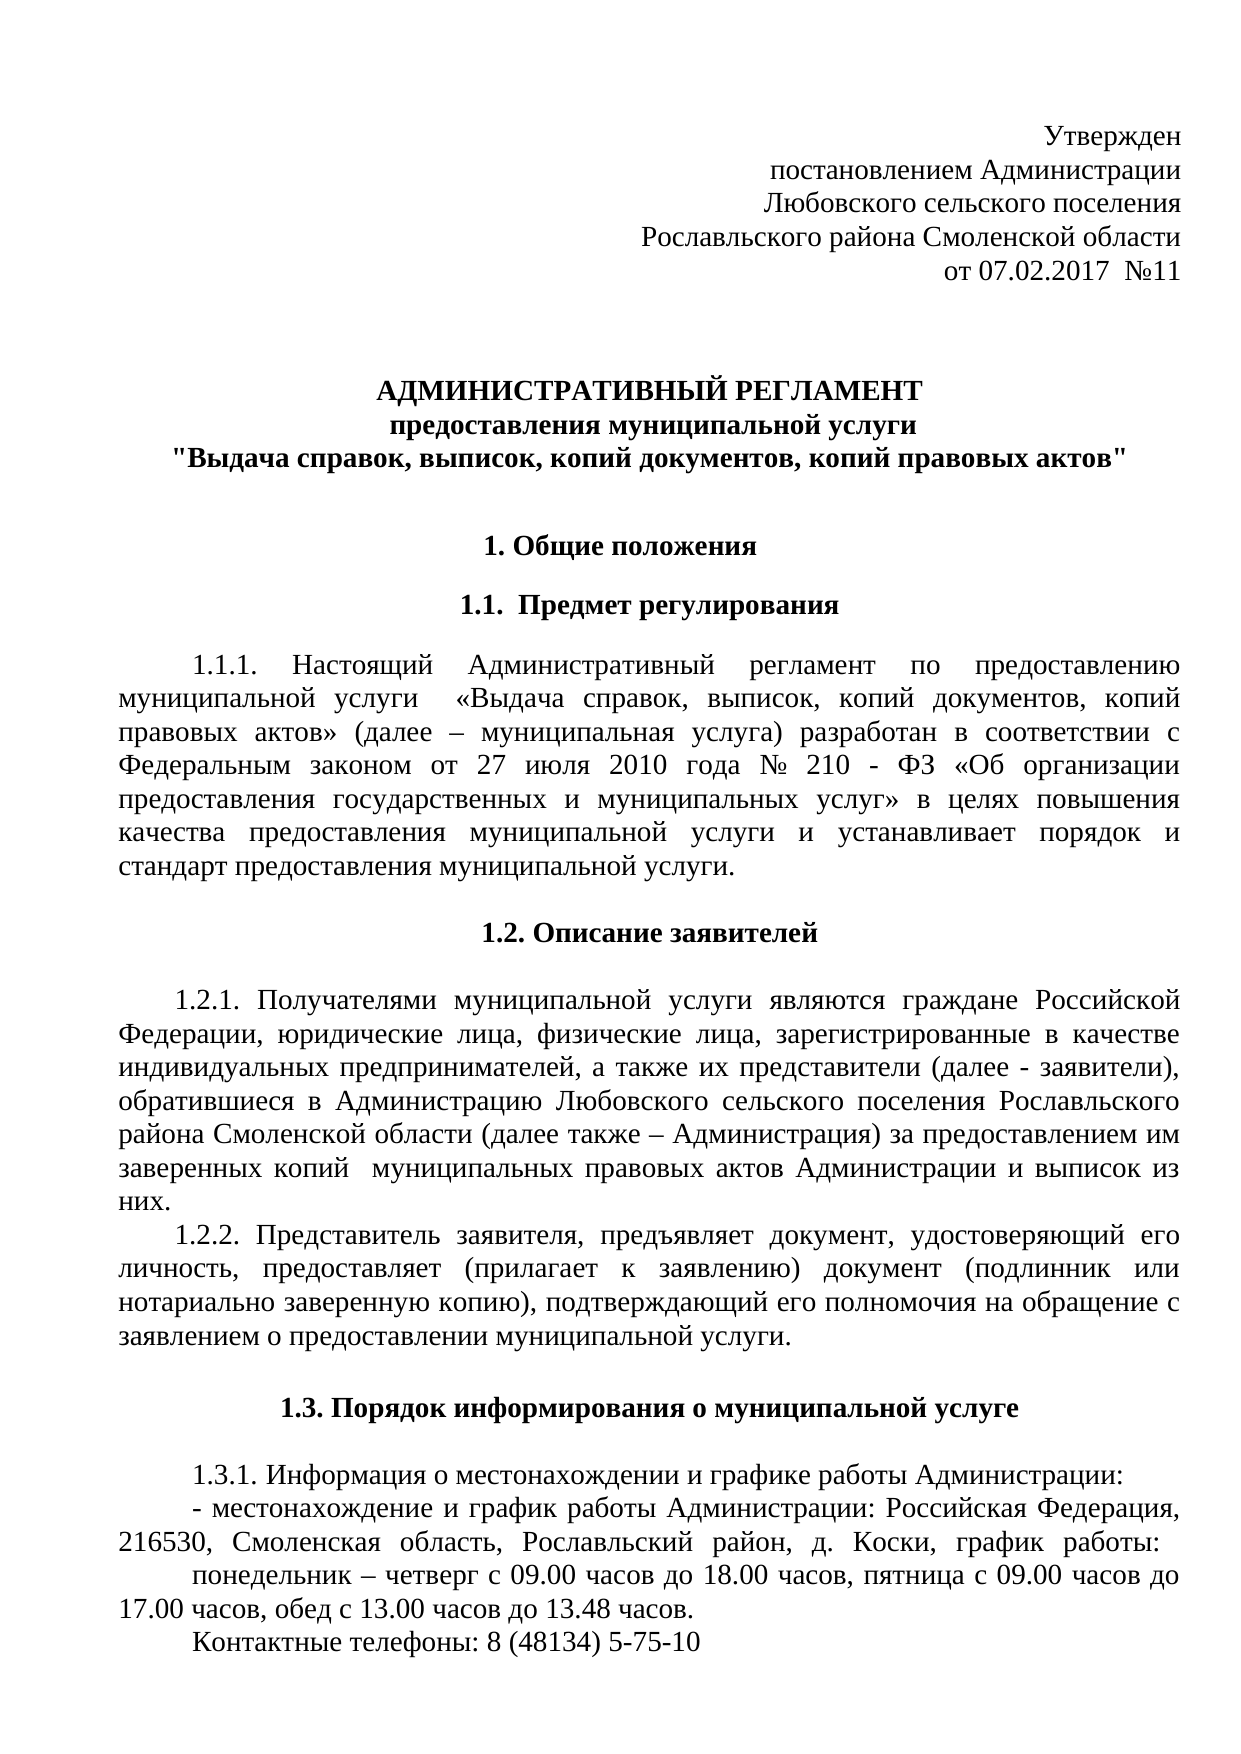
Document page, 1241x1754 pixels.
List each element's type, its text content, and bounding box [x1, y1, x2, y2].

text Рославльского района Смоленской области [118, 219, 1181, 253]
text предоставления муниципальной услуги [118, 407, 1181, 441]
text от 07.02.2017 №11 [118, 253, 1181, 286]
text 1.1. Предмет регулирования [118, 587, 1181, 621]
text Любовского сельского поселения [118, 186, 1181, 219]
text 1.2. Описание заявителей [118, 915, 1181, 949]
text 1.1.1. Настоящий Административный регламент по предоставлению муниципальной услуги «Выдача справок, выписок, копий документов, копий правовых актов» (далее – муниципальная услуга) разработан в соответствии с Федеральным законом от 27 июля 2010 года № 210 - ФЗ «Об организации предоставления государственных и муниципальных услуг» в целях повышения качества предоставления муниципальной услуги и устанавливает порядок и стандарт предоставления муниципальной услуги. [118, 647, 1181, 882]
text "Выдача справок, выписок, копий документов, копий правовых актов" [118, 441, 1181, 474]
text 1.3.1. Информация о местонахождении и графике работы Администрации: [118, 1457, 1181, 1490]
text 1. Общие положения [59, 528, 1181, 562]
text Утвержден [118, 118, 1181, 152]
text постановлением Администрации [118, 152, 1181, 186]
text 1.2.2. Представитель заявителя, предъявляет документ, удостоверяющий его личность, предоставляет (прилагает к заявлению) документ (подлинник или нотариально заверенную копию), подтверждающий его полномочия на обращение с заявлением о предоставлении муниципальной услуги. [118, 1217, 1181, 1351]
text Контактные телефоны: 8 (48134) 5-75-10 [118, 1624, 1181, 1658]
text - местонахождение и график работы Администрации: Российская Федерация, 216530, Смоленская область, Рославльский район, д. Коски, график работы: понедельник – четверг с 09.00 часов до 18.00 часов, пятница с 09.00 часов до 17.00 часов, обед с 13.00 часов до 13.48 часов. [118, 1490, 1181, 1624]
text 1.2.1. Получателями муниципальной услуги являются граждане Российской Федерации, юридические лица, физические лица, зарегистрированные в качестве индивидуальных предпринимателей, а также их представители (далее - заявители), обратившиеся в Администрацию Любовского сельского поселения Рославльского района Смоленской области (далее также – Администрация) за предоставлением им заверенных копий муниципальных правовых актов Администрации и выписок из них. [118, 982, 1181, 1217]
text 1.3. Порядок информирования о муниципальной услуге [118, 1390, 1181, 1423]
text АДМИНИСТРАТИВНЫЙ РЕГЛАМЕНТ [118, 373, 1181, 407]
